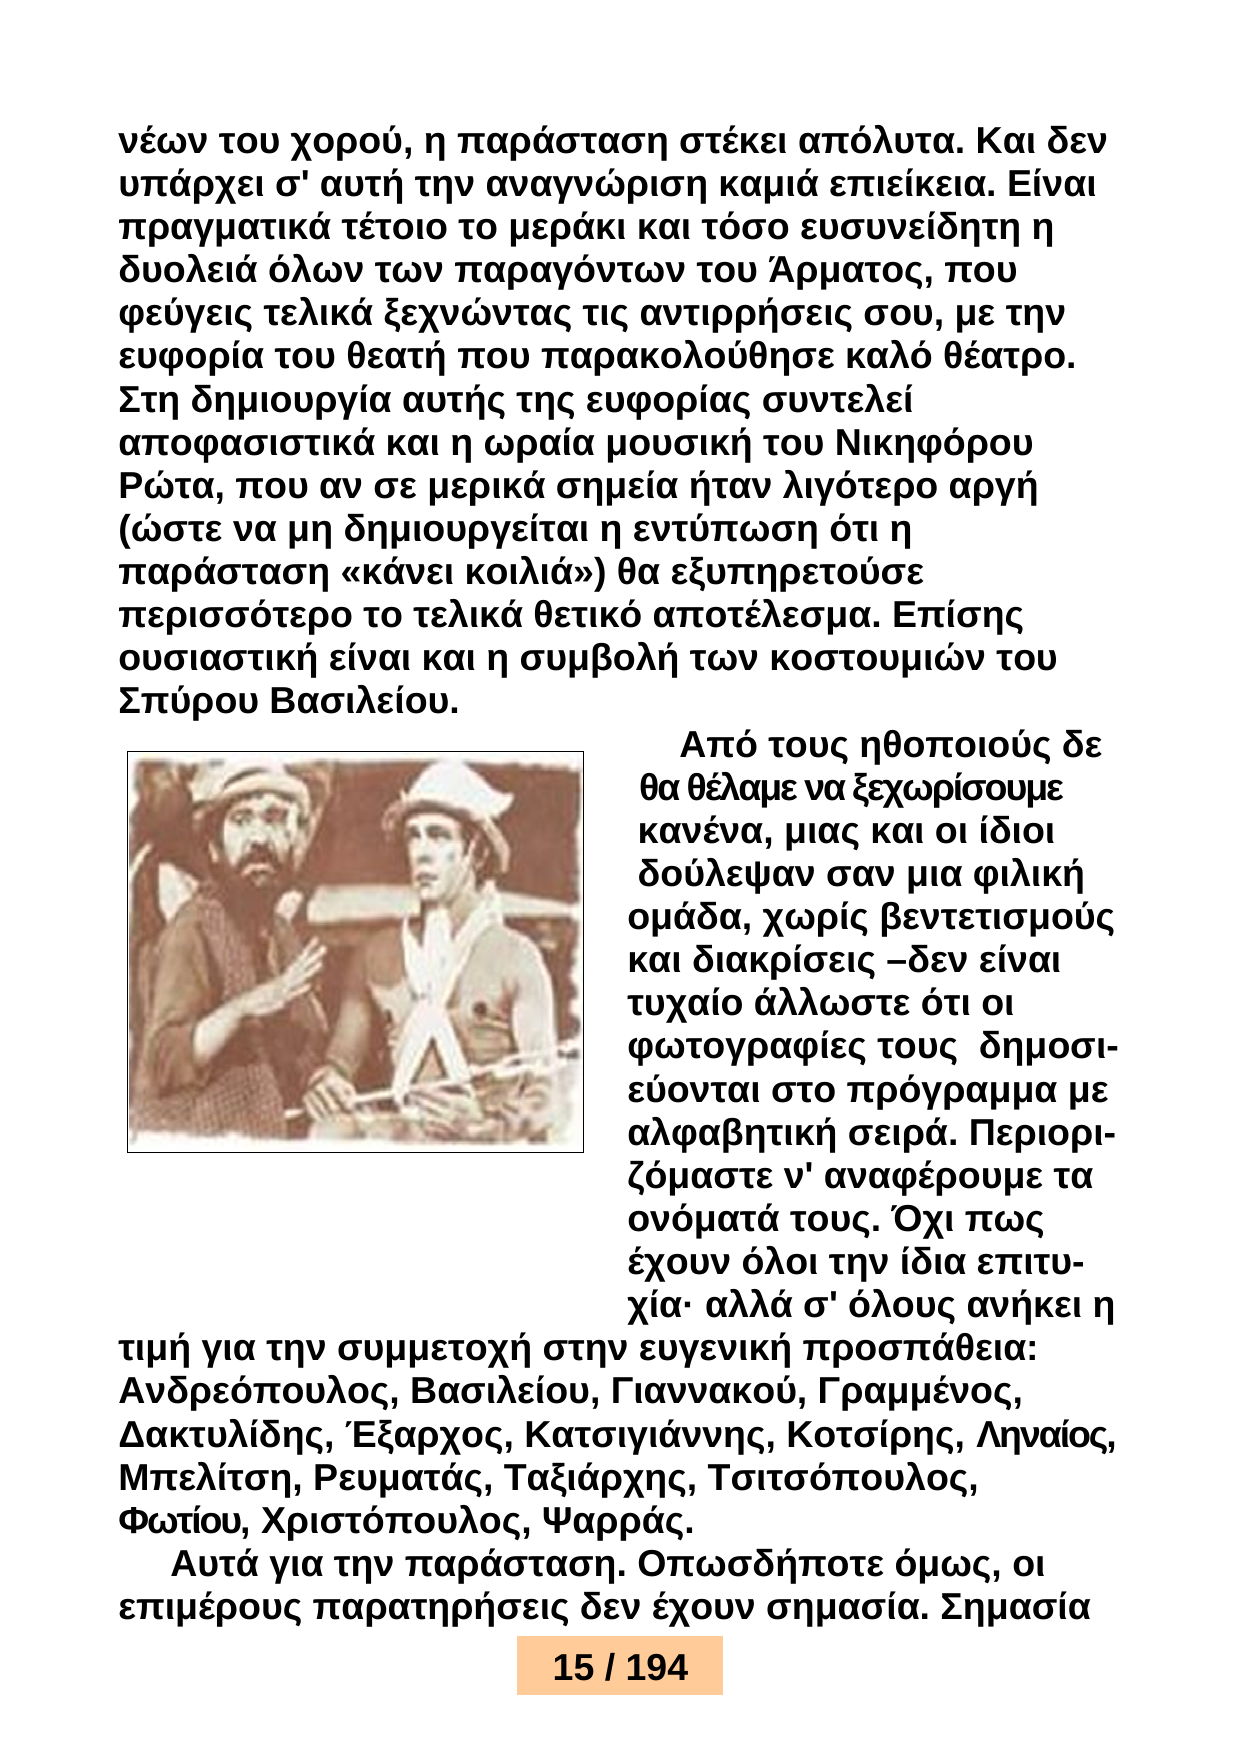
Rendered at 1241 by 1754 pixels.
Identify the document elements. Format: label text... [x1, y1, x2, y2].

text δούλεψαν σαν μια φιλική [118, 851, 1122, 894]
text ομάδα, χωρίς βεντετισμούς [118, 894, 1122, 937]
text ονόματά τους. Όχι πως [118, 1196, 1122, 1239]
text χία· αλλά σ' όλους ανήκει η τιμή για την συμμετοχή στην ευγενική προσπάθεια: Ανδρεόπουλος, Βασιλείου, Γιαννακού, Γραμμένος, Δακτυλίδης, Έξαρχος, Κατσιγιάννης, Κοτσίρης, Ληναίος, Μπελίτση, Ρευματάς, Ταξιάρχης, Τσιτσόπουλος, Φωτίου, Χριστόπουλος, Ψαρράς. [118, 1282, 1122, 1541]
text Από τους ηθοποιούς δε [118, 722, 1122, 765]
text έχουν όλοι την ίδια επιτυ- [118, 1239, 1122, 1282]
text αλφαβητική σειρά. Περιορι- [118, 1110, 1122, 1153]
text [118, 118, 1122, 722]
text και διακρίσεις –δεν είναι [118, 937, 1122, 981]
text ζόμαστε ν' αναφέρουμε τα [118, 1153, 1122, 1196]
text Αυτά για την παράσταση. Οπωσδήποτε όμως, οι επιμέρους παρατηρήσεις δεν έχουν σημασία. Σημασία [118, 1541, 1122, 1627]
text εύονται στο πρόγραμμα με [118, 1067, 1122, 1110]
text τυχαίο άλλωστε ότι οι [118, 981, 1122, 1024]
text θα θέλαμε να ξεχωρίσουμε [118, 765, 1122, 808]
text φωτογραφίες τους δημοσι- [118, 1024, 1122, 1067]
text κανένα, μιας και οι ίδιοι [118, 808, 1122, 851]
